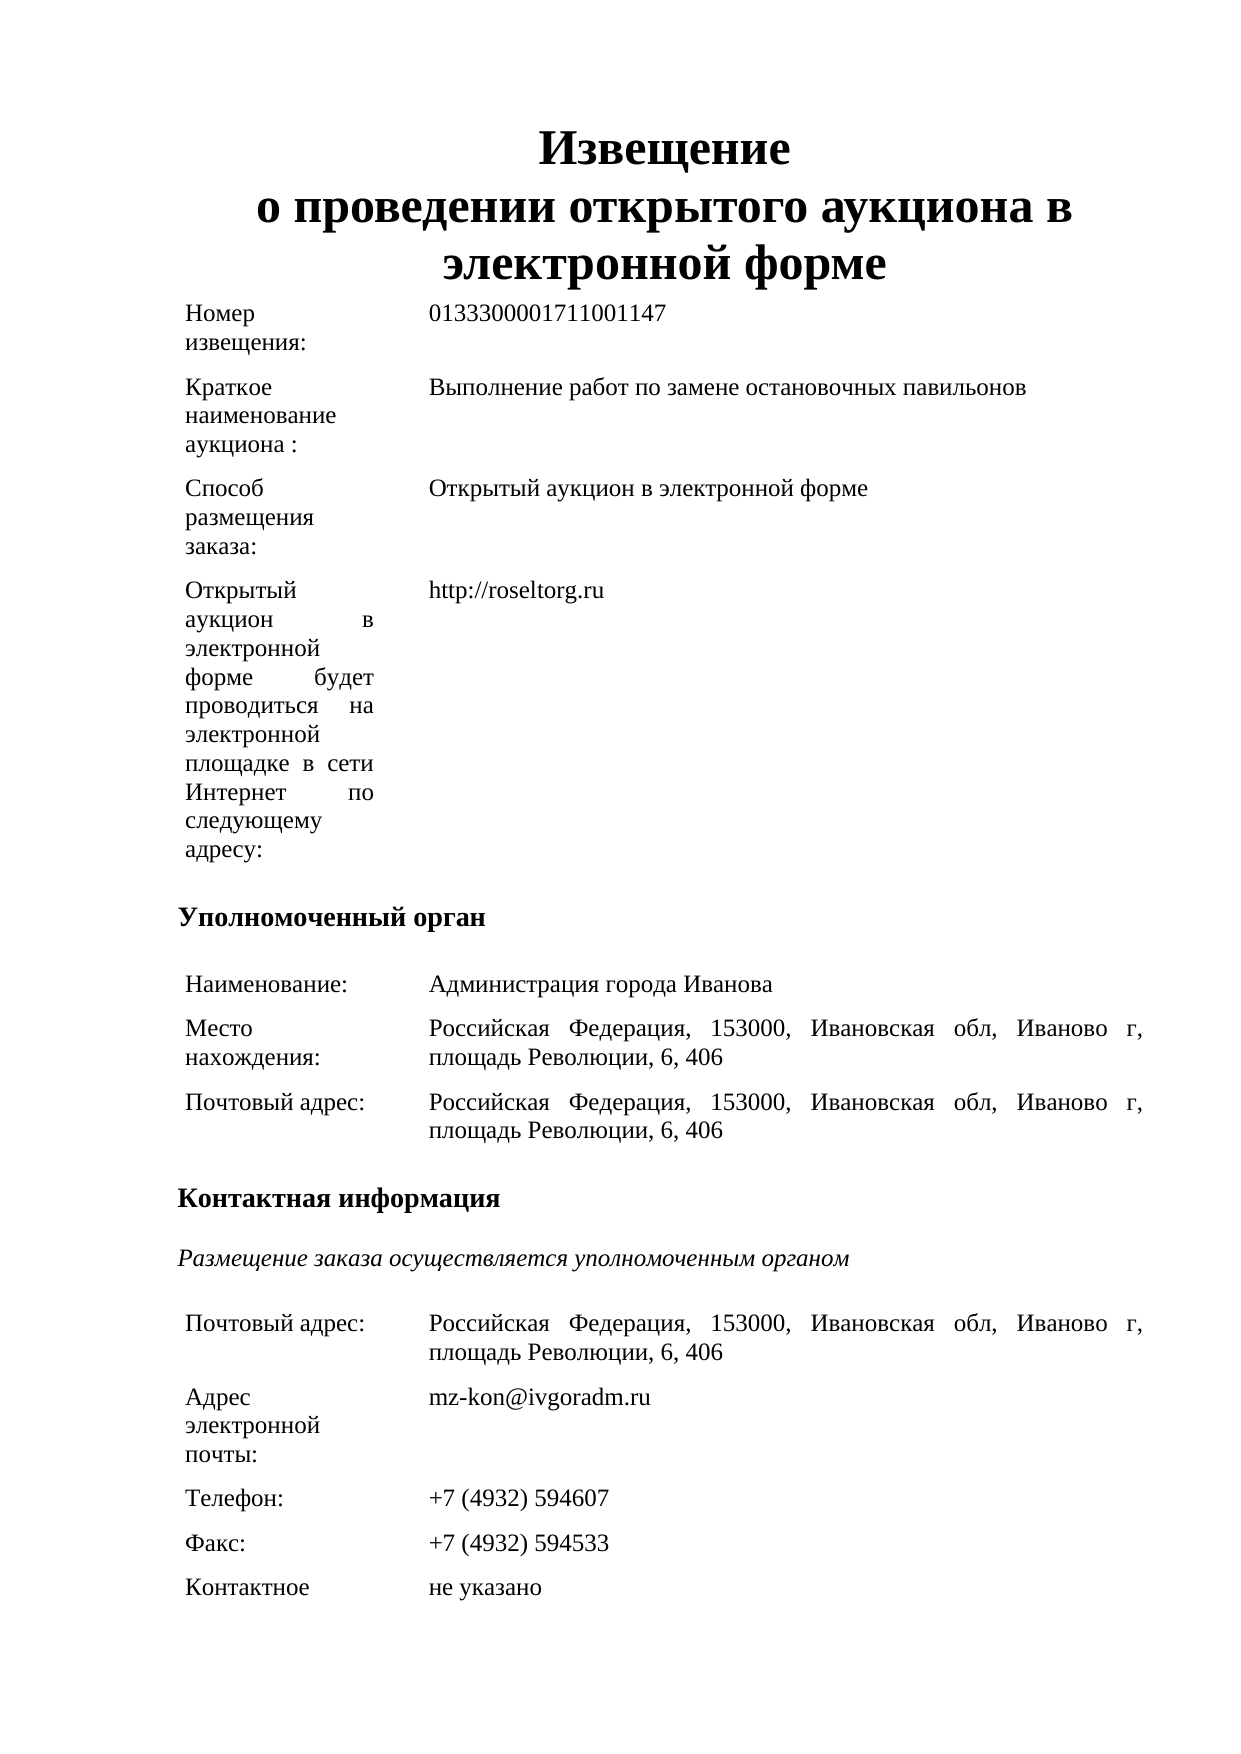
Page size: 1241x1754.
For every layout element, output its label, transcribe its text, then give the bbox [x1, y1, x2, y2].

table_header 0133300001711001147 [421, 291, 1152, 364]
table_cell Почтовый адрес: [177, 1079, 421, 1152]
text Уполномоченный орган [177, 900, 1152, 932]
table_header Почтовый адрес: [177, 1301, 421, 1374]
table_cell Телефон: [177, 1476, 421, 1520]
table_cell Краткое наименование аукциона : [177, 364, 421, 466]
table_cell Факс: [177, 1520, 421, 1564]
text Размещение заказа осуществляется уполномоченным органом [177, 1243, 1152, 1271]
table_cell Контактное лицо: [177, 1564, 421, 1609]
table_cell Российская Федерация, 153000, Ивановская обл, Иваново г, площадь Революции, 6, 406 [421, 1006, 1152, 1079]
text Извещение [177, 118, 1152, 176]
text Контактная информация [177, 1181, 1152, 1213]
table_cell Российская Федерация, 153000, Ивановская обл, Иваново г, площадь Революции, 6, 406 [421, 1079, 1152, 1152]
table_cell не указано [421, 1564, 1152, 1609]
table_cell Открытый аукцион в электронной форме [421, 466, 1152, 567]
table_cell Адрес электронной почты: [177, 1374, 421, 1476]
table_cell +7 (4932) 594533 [421, 1520, 1152, 1564]
table_cell Открытый аукцион в электронной форме будет проводиться на электронной площадке в сети Интернет по следующему адресу: [177, 568, 421, 871]
table_cell mz-kon@ivgoradm.ru [421, 1374, 1152, 1476]
table_header Наименование: [177, 961, 421, 1006]
table_cell +7 (4932) 594607 [421, 1476, 1152, 1520]
table_header Российская Федерация, 153000, Ивановская обл, Иваново г, площадь Революции, 6, 406 [421, 1301, 1152, 1374]
table_cell Место нахождения: [177, 1006, 421, 1079]
table_header Администрация города Иванова [421, 961, 1152, 1006]
table_header Номер извещения: [177, 291, 421, 364]
table_cell http://roseltorg.ru [421, 568, 1152, 871]
table_cell Выполнение работ по замене остановочных павильонов [421, 364, 1152, 466]
table_cell Способ размещения заказа: [177, 466, 421, 567]
text о проведении открытого аукциона в электронной форме [177, 176, 1152, 291]
